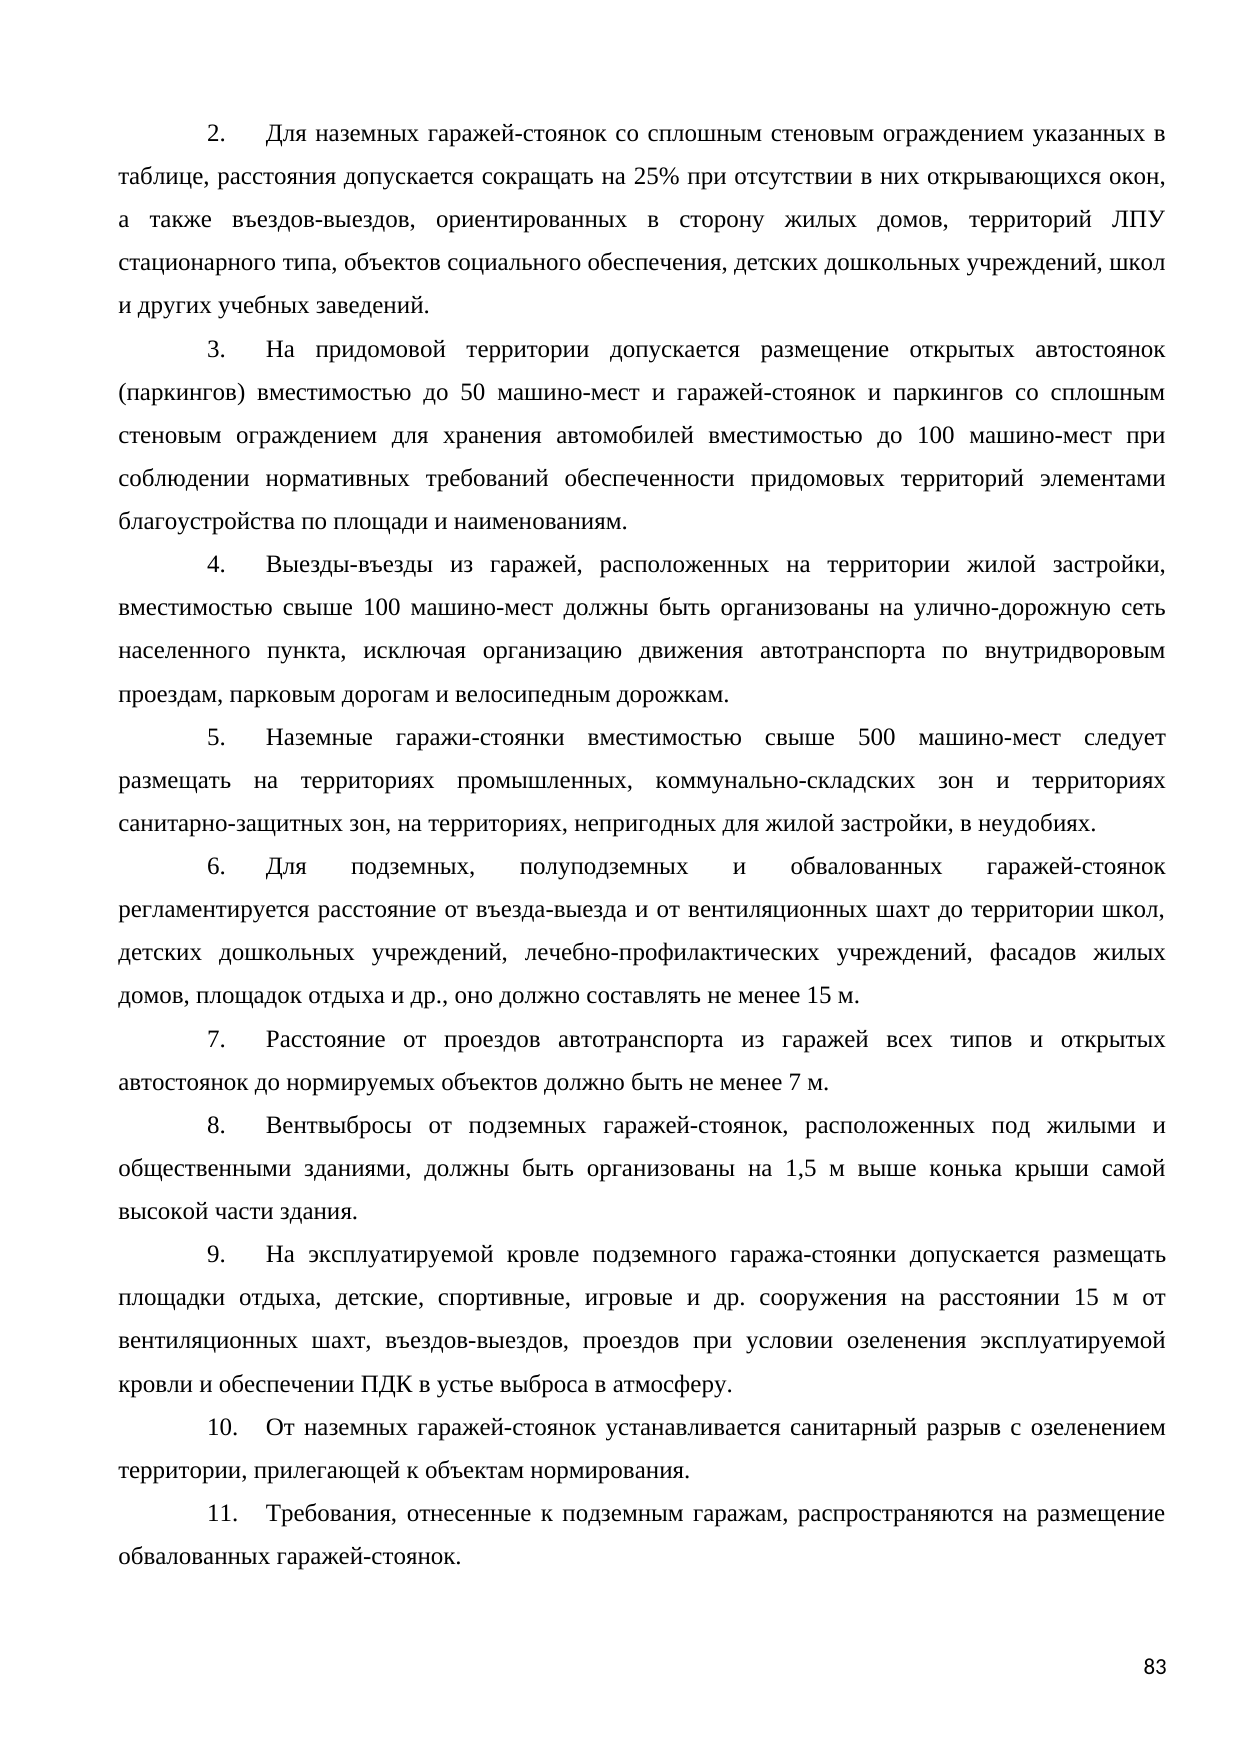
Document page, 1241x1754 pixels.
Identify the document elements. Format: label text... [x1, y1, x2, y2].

list Для наземных гаражей-стоянок со сплошным стеновым ограждением указанных в таблице, расстояния допускается сокращать на 25% при отсутствии в них открывающихся окон, а также въездов-выездов, ориентированных в сторону жилых домов, территорий ЛПУ стационарного типа, объектов социального обеспечения, детских дошкольных учреждений, школ и других учебных заведений. [118, 118, 1167, 319]
list Расстояние от проездов автотранспорта из гаражей всех типов и открытых автостоянок до нормируемых объектов должно быть не менее 7 м. [118, 1024, 1167, 1096]
list Для подземных, полуподземных и обвалованных гаражей-стоянок регламентируется расстояние от въезда-выезда и от вентиляционных шахт до территории школ, детских дошкольных учреждений, лечебно-профилактических учреждений, фасадов жилых домов, площадок отдыха и др., оно должно составлять не менее 15 м. [118, 851, 1167, 1009]
list Выезды-въезды из гаражей, расположенных на территории жилой застройки, вместимостью свыше 100 машино-мест должны быть организованы на улично-дорожную сеть населенного пункта, исключая организацию движения автотранспорта по внутридворовым проездам, парковым дорогам и велосипедным дорожкам. [118, 549, 1167, 707]
list На придомовой территории допускается размещение открытых автостоянок (паркингов) вместимостью до 50 машино-мест и гаражей-стоянок и паркингов со сплошным стеновым ограждением для хранения автомобилей вместимостью до 100 машино-мест при соблюдении нормативных требований обеспеченности придомовых территорий элементами благоустройства по площади и наименованиям. [118, 334, 1167, 535]
list Вентвыбросы от подземных гаражей-стоянок, расположенных под жилыми и общественными зданиями, должны быть организованы на 1,5 м выше конька крыши самой высокой части здания. [118, 1110, 1167, 1225]
list Требования, отнесенные к подземным гаражам, распространяются на размещение обвалованных гаражей-стоянок. [118, 1498, 1167, 1570]
list На эксплуатируемой кровле подземного гаража-стоянки допускается размещать площадки отдыха, детские, спортивные, игровые и др. сооружения на расстоянии 15 м от вентиляционных шахт, въездов-выездов, проездов при условии озеленения эксплуатируемой кровли и обеспечении ПДК в устье выброса в атмосферу. [118, 1239, 1167, 1397]
list Наземные гаражи-стоянки вместимостью свыше 500 машино-мест следует размещать на территориях промышленных, коммунально-складских зон и территориях санитарно-защитных зон, на территориях, непригодных для жилой застройки, в неудобиях. [118, 722, 1167, 837]
list От наземных гаражей-стоянок устанавливается санитарный разрыв с озеленением территории, прилегающей к объектам нормирования. [118, 1412, 1167, 1484]
